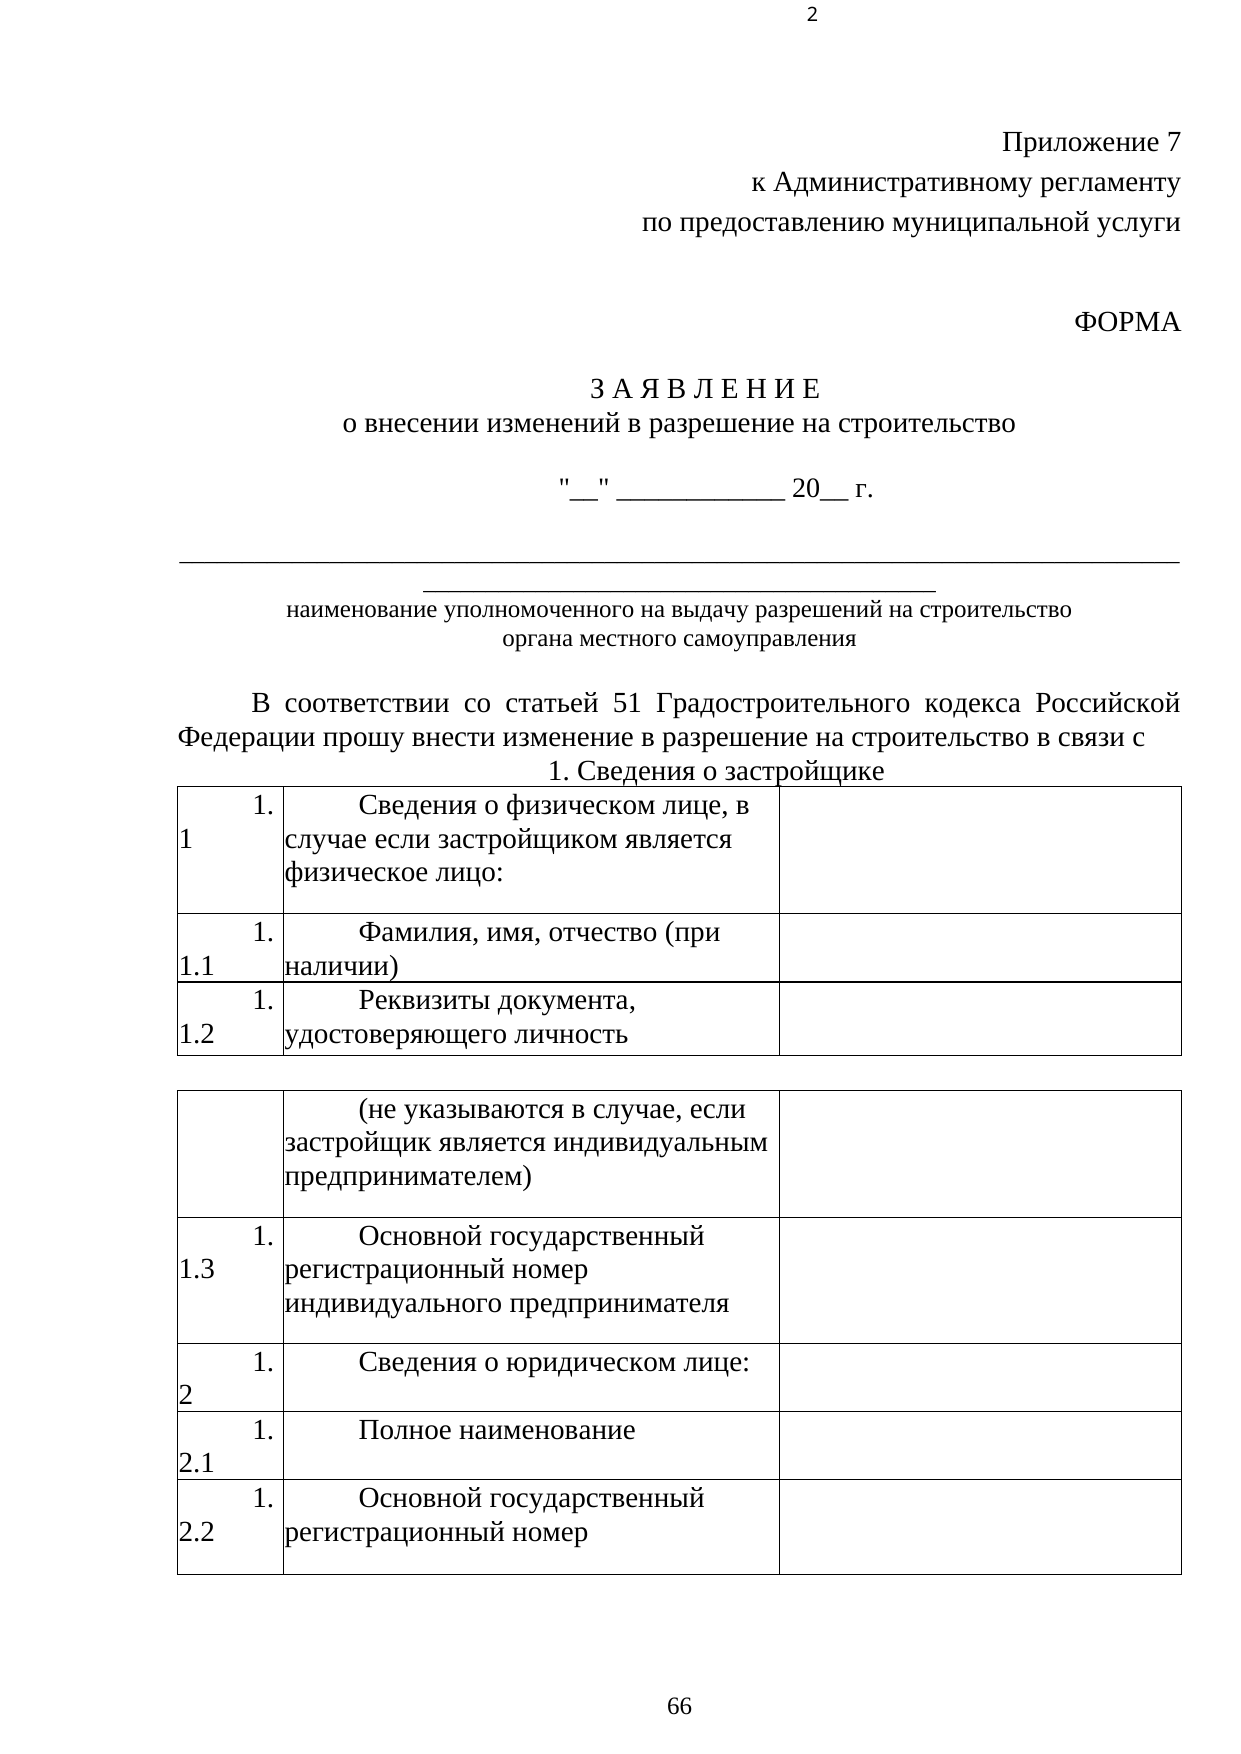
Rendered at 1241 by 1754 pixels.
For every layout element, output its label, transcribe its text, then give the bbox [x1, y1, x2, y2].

table_header Сведения о физическом лице, в случае если застройщиком является физическое лицо: [284, 787, 779, 913]
table_header 1.1 [178, 787, 283, 913]
text _________________________________________________________________________________________________________________________ [177, 537, 1181, 594]
table_cell 1.2.1 [178, 1412, 283, 1479]
text ФОРМА [177, 304, 1181, 338]
table_cell 1.1.3 [178, 1218, 283, 1343]
table_cell Сведения о юридическом лице: [284, 1344, 779, 1411]
table_cell 1.1.1 [178, 914, 283, 981]
text "__" ____________ 20__ г. [177, 471, 1181, 503]
text органа местного самоуправления [177, 623, 1181, 652]
table_cell [780, 1218, 1181, 1343]
table_cell [780, 914, 1181, 981]
table_header [780, 787, 1181, 913]
table_cell [780, 983, 1181, 1055]
table_cell [780, 1412, 1181, 1479]
text наименование уполномоченного на выдачу разрешений на строительство [177, 594, 1181, 623]
table_cell 1.2.2 [178, 1480, 283, 1574]
table_header [780, 1091, 1181, 1217]
table_cell Основной государственный регистрационный номер индивидуального предпринимателя [284, 1218, 779, 1343]
text Приложение 7 [177, 124, 1181, 158]
text ЗАЯВЛЕНИЕ о внесении изменений в разрешение на строительство [177, 372, 1181, 439]
table_cell Фамилия, имя, отчество (при наличии) [284, 914, 779, 981]
table_header [178, 1091, 283, 1217]
table_cell 1.1.2 [178, 983, 283, 1055]
table_cell 1.2 [178, 1344, 283, 1411]
table_header (не указываются в случае, если застройщик является индивидуальным предпринимателем) [284, 1091, 779, 1217]
table_cell Реквизиты документа, удостоверяющего личность [284, 983, 779, 1055]
table_cell [780, 1344, 1181, 1411]
text к Административному регламенту [177, 164, 1181, 198]
text 1. Сведения о застройщике [177, 753, 1181, 786]
table_cell Полное наименование [284, 1412, 779, 1479]
table_cell [780, 1480, 1181, 1574]
text В соответствии со статьей 51 Градостроительного кодекса Российской Федерации прошу внести изменение в разрешение на строительство в связи с [177, 686, 1181, 753]
table_cell Основной государственный регистрационный номер [284, 1480, 779, 1574]
text по предоставлению муниципальной услуги [177, 204, 1181, 237]
